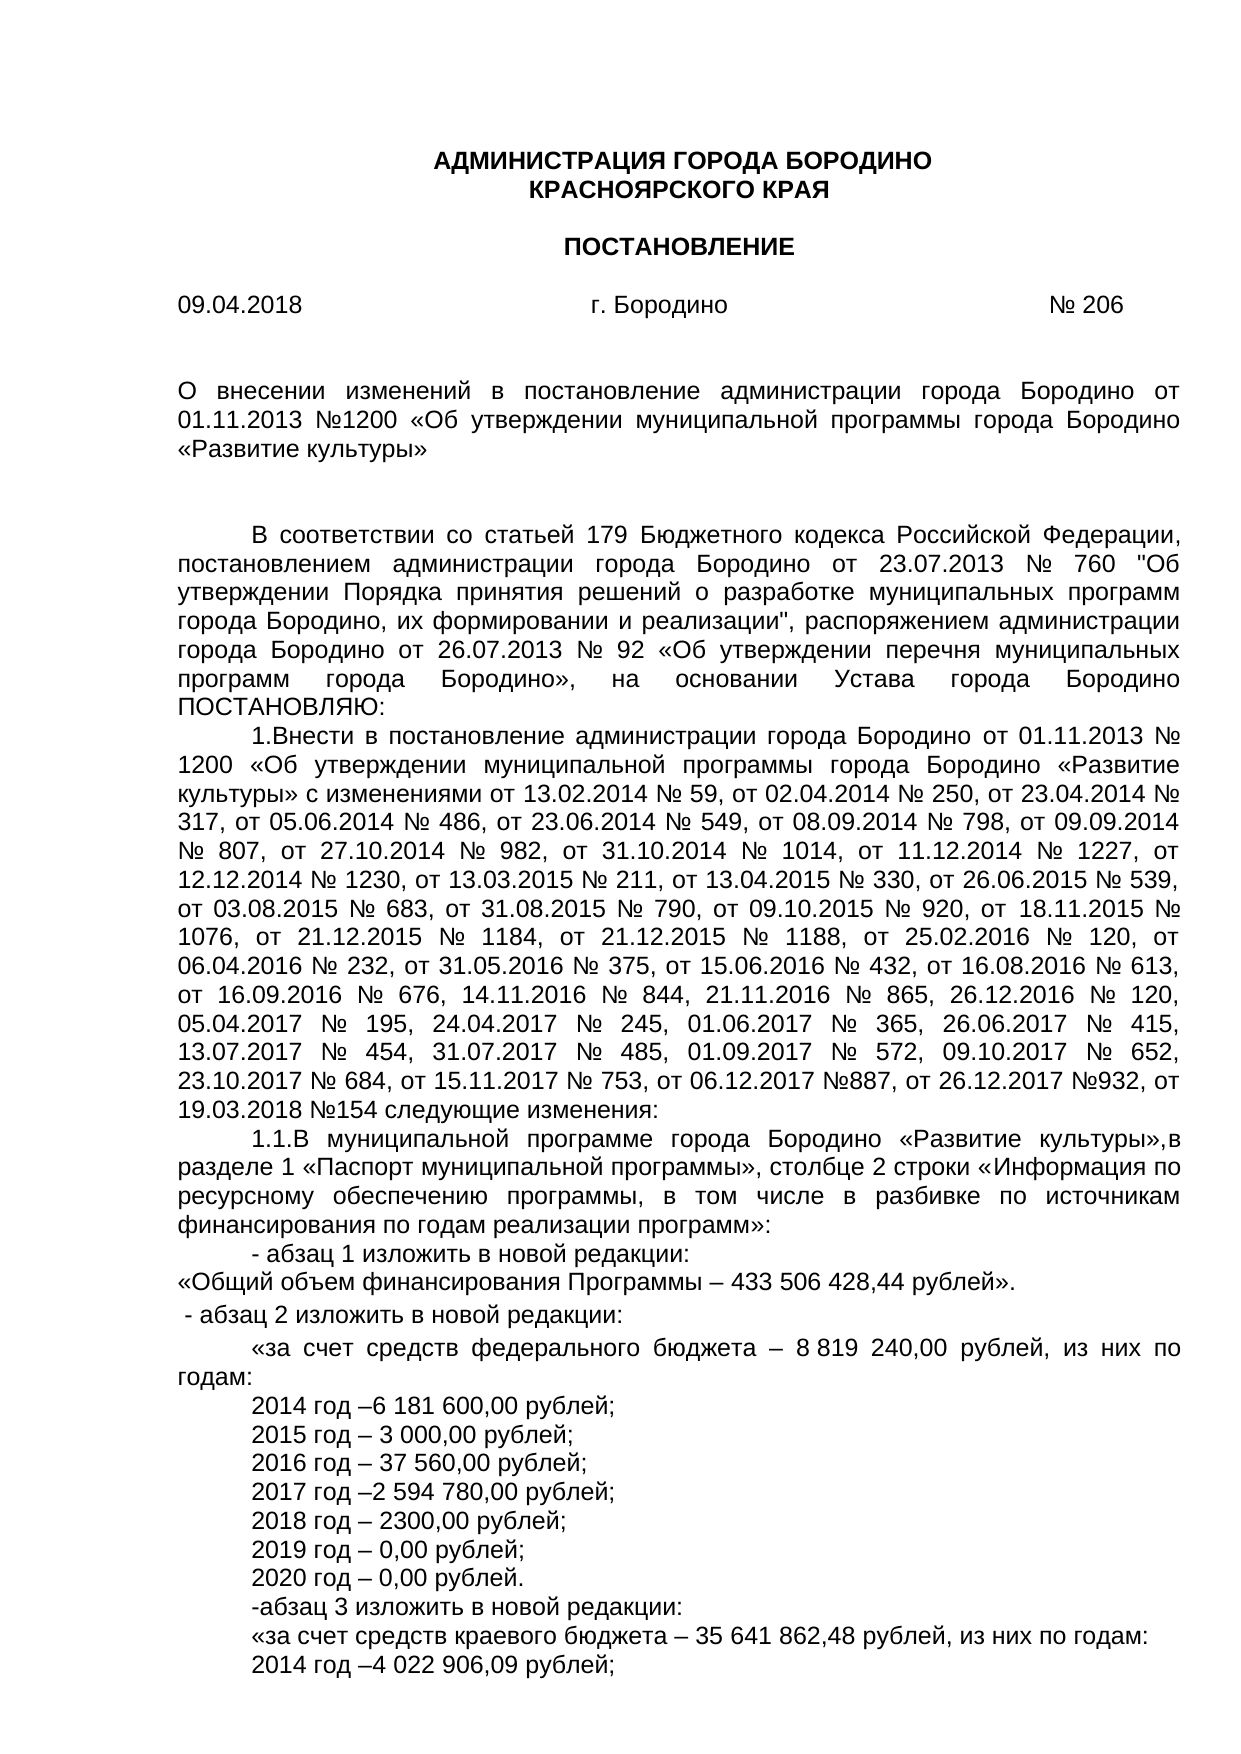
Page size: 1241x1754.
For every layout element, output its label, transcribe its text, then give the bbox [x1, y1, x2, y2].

text 09.04.2018 г. Бородино № 206 [177, 290, 1181, 319]
text 2020 год – 0,00 рублей. [177, 1563, 1181, 1592]
text 2018 год – 2300,00 рублей; [177, 1506, 1181, 1535]
text КРАСНОЯРСКОГО КРАЯ [177, 175, 1181, 204]
text О внесении изменений в постановление администрации города Бородино от 01.11.2013 №1200 «Об утверждении муниципальной программы города Бородино «Развитие культуры» [177, 376, 1181, 462]
text 2017 год –2 594 780,00 рублей; [177, 1477, 1181, 1506]
text «за счет средств федерального бюджета – 8 819 240,00 рублей, из них по годам: [177, 1333, 1181, 1391]
text 2016 год – 37 560,00 рублей; [177, 1448, 1181, 1477]
text «за счет средств краевого бюджета – 35 641 862,48 рублей, из них по годам: [177, 1621, 1181, 1650]
text - абзац 1 изложить в новой редакции: [177, 1239, 1181, 1267]
text «Общий объем финансирования Программы – 433 506 428,44 рублей». [177, 1267, 1181, 1296]
text ПОСТАНОВЛЕНИЕ [177, 232, 1181, 261]
text В соответствии со статьей 179 Бюджетного кодекса Российской Федерации, постановлением администрации города Бородино от 23.07.2013 № 760 "Об утверждении Порядка принятия решений о разработке муниципальных программ города Бородино, их формировании и реализации", распоряжением администрации города Бородино от 26.07.2013 № 92 «Об утверждении перечня муниципальных программ города Бородино», на основании Устава города Бородино ПОСТАНОВЛЯЮ: [177, 520, 1181, 721]
text 2014 год –6 181 600,00 рублей; [177, 1391, 1181, 1420]
text АДМИНИСТРАЦИЯ ГОРОДА БОРОДИНО [177, 146, 1181, 175]
text 2019 год – 0,00 рублей; [177, 1535, 1181, 1563]
text 1.1.В муниципальной программе города Бородино «Развитие культуры»,в разделе 1 «Паспорт муниципальной программы», столбце 2 строки «Информация по ресурсному обеспечению программы, в том числе в разбивке по источникам финансирования по годам реализации программ»: [177, 1124, 1181, 1239]
text 1.Внести в постановление администрации города Бородино от 01.11.2013 № 1200 «Об утверждении муниципальной программы города Бородино «Развитие культуры» с изменениями от 13.02.2014 № 59, от 02.04.2014 № 250, от 23.04.2014 № 317, от 05.06.2014 № 486, от 23.06.2014 № 549, от 08.09.2014 № 798, от 09.09.2014 № 807, от 27.10.2014 № 982, от 31.10.2014 № 1014, от 11.12.2014 № 1227, от 12.12.2014 № 1230, от 13.03.2015 № 211, от 13.04.2015 № 330, от 26.06.2015 № 539, от 03.08.2015 № 683, от 31.08.2015 № 790, от 09.10.2015 № 920, от 18.11.2015 № 1076, от 21.12.2015 № 1184, от 21.12.2015 № 1188, от 25.02.2016 № 120, от 06.04.2016 № 232, от 31.05.2016 № 375, от 15.06.2016 № 432, от 16.08.2016 № 613, от 16.09.2016 № 676, 14.11.2016 № 844, 21.11.2016 № 865, 26.12.2016 № 120, 05.04.2017 № 195, 24.04.2017 № 245, 01.06.2017 № 365, 26.06.2017 № 415, 13.07.2017 № 454, 31.07.2017 № 485, 01.09.2017 № 572, 09.10.2017 № 652, 23.10.2017 № 684, от 15.11.2017 № 753, от 06.12.2017 №887, от 26.12.2017 №932, от 19.03.2018 №154 следующие изменения: [177, 721, 1181, 1124]
text - абзац 2 изложить в новой редакции: [177, 1300, 1181, 1329]
text 2014 год –4 022 906,09 рублей; [177, 1650, 1181, 1678]
text 2015 год – 3 000,00 рублей; [177, 1420, 1181, 1448]
text -абзац 3 изложить в новой редакции: [177, 1592, 1181, 1621]
